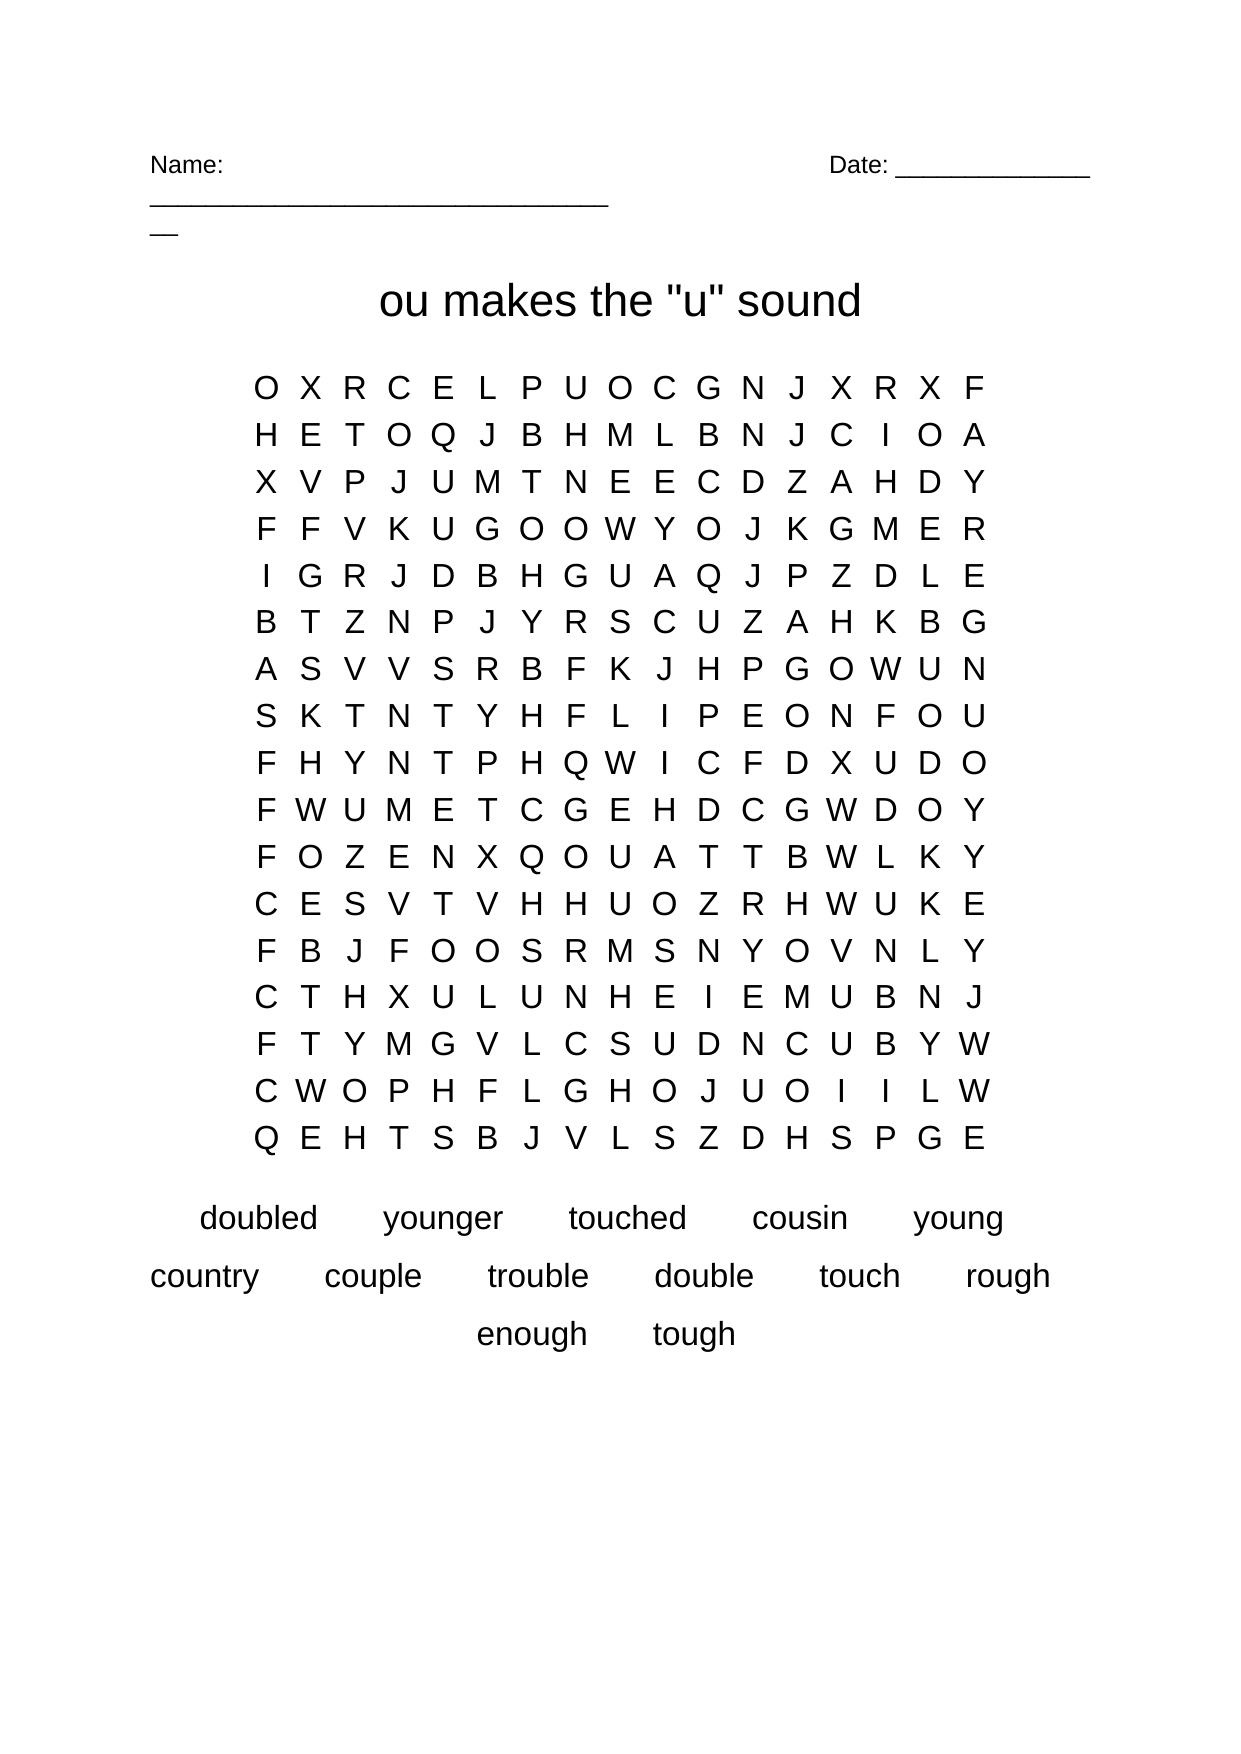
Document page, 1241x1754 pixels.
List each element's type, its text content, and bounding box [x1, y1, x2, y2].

table_cell E [908, 505, 952, 551]
table_cell F [244, 786, 288, 833]
table_header X [819, 364, 863, 411]
table_cell F [554, 645, 598, 692]
table_cell K [598, 645, 642, 692]
table_cell J [642, 645, 686, 692]
table_cell S [598, 598, 642, 645]
table_cell F [244, 833, 288, 879]
table_cell W [863, 645, 908, 692]
table_cell E [952, 1114, 996, 1161]
table_cell I [863, 1067, 908, 1114]
table_cell O [554, 833, 598, 879]
table_cell F [863, 692, 908, 739]
table_cell Y [642, 505, 686, 551]
table_cell V [465, 880, 509, 926]
table_cell K [908, 880, 952, 926]
table_header O [244, 364, 288, 411]
table_cell E [288, 880, 332, 926]
table_cell N [377, 598, 421, 645]
table_cell E [952, 551, 996, 598]
table_cell O [952, 739, 996, 786]
table_cell V [288, 458, 332, 504]
table_cell C [244, 973, 288, 1020]
table_cell A [775, 598, 819, 645]
table_cell Y [952, 458, 996, 504]
table_cell P [421, 598, 465, 645]
table_header E [421, 364, 465, 411]
table_cell Y [465, 692, 509, 739]
table_cell O [642, 880, 686, 926]
table_cell Y [333, 739, 377, 786]
table_cell E [288, 411, 332, 458]
table_cell H [554, 411, 598, 458]
table_cell K [775, 505, 819, 551]
table_header L [465, 364, 509, 411]
table_cell O [465, 926, 509, 973]
table_cell O [908, 411, 952, 458]
table_cell T [421, 692, 465, 739]
table_cell L [908, 1067, 952, 1114]
table_cell D [775, 739, 819, 786]
table_cell U [686, 598, 731, 645]
table_cell O [908, 692, 952, 739]
table_cell J [377, 458, 421, 504]
table_cell U [598, 880, 642, 926]
table_header C [642, 364, 686, 411]
table_cell E [731, 692, 775, 739]
table_cell M [465, 458, 509, 504]
table_cell Z [819, 551, 863, 598]
table_cell H [333, 1114, 377, 1161]
table_cell O [377, 411, 421, 458]
table_cell C [554, 1020, 598, 1067]
table_cell K [377, 505, 421, 551]
table_cell N [908, 973, 952, 1020]
table_cell C [510, 786, 554, 833]
table_cell Y [952, 786, 996, 833]
table_cell S [598, 1020, 642, 1067]
table_cell V [333, 505, 377, 551]
table_cell K [288, 692, 332, 739]
table_cell E [731, 973, 775, 1020]
table_cell W [819, 833, 863, 879]
table_cell D [863, 551, 908, 598]
table_cell J [775, 411, 819, 458]
table_cell X [465, 833, 509, 879]
table_cell L [598, 1114, 642, 1161]
table_cell Z [686, 880, 731, 926]
table_cell G [288, 551, 332, 598]
table_cell W [952, 1020, 996, 1067]
table_cell T [686, 833, 731, 879]
table_cell T [288, 973, 332, 1020]
table_cell C [686, 739, 731, 786]
table_cell U [598, 551, 642, 598]
table_header C [377, 364, 421, 411]
title ou makes the "u" sound [150, 274, 1090, 326]
table_cell A [642, 833, 686, 879]
table_cell J [465, 598, 509, 645]
table_cell I [642, 739, 686, 786]
table_cell V [333, 645, 377, 692]
table_cell N [731, 411, 775, 458]
table_cell U [598, 833, 642, 879]
table_cell G [819, 505, 863, 551]
table_cell H [510, 551, 554, 598]
table_header Name: ___________________________________ [150, 150, 620, 274]
table_cell G [775, 645, 819, 692]
table_cell U [952, 692, 996, 739]
table_cell T [288, 1020, 332, 1067]
table_cell E [598, 458, 642, 504]
table_cell E [952, 880, 996, 926]
table_cell J [686, 1067, 731, 1114]
table_cell O [642, 1067, 686, 1114]
table_cell Y [952, 833, 996, 879]
table_cell O [288, 833, 332, 879]
table_cell X [244, 458, 288, 504]
table_cell J [377, 551, 421, 598]
table_header R [863, 364, 908, 411]
table_cell V [465, 1020, 509, 1067]
table_cell B [244, 598, 288, 645]
table_cell D [421, 551, 465, 598]
table_cell U [908, 645, 952, 692]
table_cell B [686, 411, 731, 458]
table_cell L [908, 926, 952, 973]
table_cell H [598, 1067, 642, 1114]
table_cell F [288, 505, 332, 551]
table_cell Q [686, 551, 731, 598]
table_header U [554, 364, 598, 411]
table_cell M [377, 786, 421, 833]
table_cell H [510, 880, 554, 926]
table_cell N [554, 458, 598, 504]
table_cell J [731, 551, 775, 598]
table_cell N [819, 692, 863, 739]
table_cell E [288, 1114, 332, 1161]
table_cell H [244, 411, 288, 458]
table_header Date: ______________ [620, 150, 1090, 274]
table_cell L [598, 692, 642, 739]
table_cell Y [731, 926, 775, 973]
table_cell O [819, 645, 863, 692]
table_cell T [333, 692, 377, 739]
table_header N [731, 364, 775, 411]
table_cell H [819, 598, 863, 645]
table_cell T [421, 739, 465, 786]
table_cell A [952, 411, 996, 458]
table_cell R [554, 926, 598, 973]
table_cell L [465, 973, 509, 1020]
table_cell I [863, 411, 908, 458]
table_cell G [775, 786, 819, 833]
table_cell R [731, 880, 775, 926]
table_cell R [465, 645, 509, 692]
table_cell G [554, 786, 598, 833]
table_cell U [863, 739, 908, 786]
table_cell A [642, 551, 686, 598]
table_cell T [465, 786, 509, 833]
table_cell Y [952, 926, 996, 973]
table_cell D [686, 786, 731, 833]
table_cell W [598, 739, 642, 786]
table_cell G [554, 1067, 598, 1114]
table_cell U [421, 973, 465, 1020]
table_cell H [333, 973, 377, 1020]
table_cell N [377, 692, 421, 739]
table_cell Z [333, 833, 377, 879]
table_cell P [333, 458, 377, 504]
table_cell S [819, 1114, 863, 1161]
table_cell V [377, 880, 421, 926]
table_cell H [775, 880, 819, 926]
table_cell U [642, 1020, 686, 1067]
table_cell L [510, 1067, 554, 1114]
table_cell K [908, 833, 952, 879]
table_cell U [333, 786, 377, 833]
table_cell M [775, 973, 819, 1020]
table_cell T [510, 458, 554, 504]
table_cell V [554, 1114, 598, 1161]
table_cell C [775, 1020, 819, 1067]
table_cell I [686, 973, 731, 1020]
table_header G [686, 364, 731, 411]
table_cell C [819, 411, 863, 458]
table_cell G [908, 1114, 952, 1161]
table_cell Y [333, 1020, 377, 1067]
table_cell H [510, 739, 554, 786]
table_cell Z [333, 598, 377, 645]
table_cell T [421, 880, 465, 926]
table_cell U [819, 973, 863, 1020]
table_cell A [819, 458, 863, 504]
table_cell S [244, 692, 288, 739]
table_cell Q [554, 739, 598, 786]
text doubled younger touched cousin young country couple trouble double touch rough enough tough [150, 1198, 1090, 1352]
table_cell P [775, 551, 819, 598]
table_cell X [819, 739, 863, 786]
table_cell J [465, 411, 509, 458]
table_cell G [554, 551, 598, 598]
table_cell C [731, 786, 775, 833]
table_cell O [333, 1067, 377, 1114]
table_cell O [686, 505, 731, 551]
table_cell F [554, 692, 598, 739]
table_cell G [421, 1020, 465, 1067]
table_header F [952, 364, 996, 411]
table_cell N [554, 973, 598, 1020]
table_cell D [908, 458, 952, 504]
table_cell Q [421, 411, 465, 458]
table_cell H [686, 645, 731, 692]
table_cell N [377, 739, 421, 786]
table_cell I [244, 551, 288, 598]
table_cell T [288, 598, 332, 645]
table_cell T [333, 411, 377, 458]
table_cell U [731, 1067, 775, 1114]
table_cell O [554, 505, 598, 551]
table_cell J [952, 973, 996, 1020]
table_cell S [642, 926, 686, 973]
table_cell W [952, 1067, 996, 1114]
table_cell D [731, 1114, 775, 1161]
table_cell D [731, 458, 775, 504]
table_cell J [731, 505, 775, 551]
table_cell F [244, 926, 288, 973]
table_cell U [863, 880, 908, 926]
table_cell V [377, 645, 421, 692]
table_header J [775, 364, 819, 411]
table_cell B [863, 973, 908, 1020]
table_cell E [642, 458, 686, 504]
table_cell S [421, 645, 465, 692]
table_cell P [731, 645, 775, 692]
table_cell S [510, 926, 554, 973]
table_cell H [288, 739, 332, 786]
table_cell K [863, 598, 908, 645]
table_header R [333, 364, 377, 411]
table_cell O [775, 926, 819, 973]
table_cell Q [510, 833, 554, 879]
table_cell U [819, 1020, 863, 1067]
table_cell L [908, 551, 952, 598]
table_cell M [598, 411, 642, 458]
table_cell Y [510, 598, 554, 645]
table_cell G [952, 598, 996, 645]
table_cell H [510, 692, 554, 739]
table_cell R [554, 598, 598, 645]
table_cell H [598, 973, 642, 1020]
table_cell S [288, 645, 332, 692]
table_cell D [863, 786, 908, 833]
table_cell N [686, 926, 731, 973]
table_cell H [775, 1114, 819, 1161]
table_cell D [686, 1020, 731, 1067]
table_cell B [510, 645, 554, 692]
table_cell O [908, 786, 952, 833]
table_cell W [288, 1067, 332, 1114]
table_cell O [775, 1067, 819, 1114]
table_cell F [377, 926, 421, 973]
table_cell T [377, 1114, 421, 1161]
table_cell F [244, 1020, 288, 1067]
table_cell E [642, 973, 686, 1020]
table_cell X [377, 973, 421, 1020]
table_cell Z [686, 1114, 731, 1161]
table_cell L [510, 1020, 554, 1067]
table_cell H [554, 880, 598, 926]
table_cell N [731, 1020, 775, 1067]
table_cell C [686, 458, 731, 504]
table_cell J [510, 1114, 554, 1161]
table_cell Z [731, 598, 775, 645]
table_cell E [377, 833, 421, 879]
table_cell E [598, 786, 642, 833]
table_cell H [421, 1067, 465, 1114]
table_cell F [465, 1067, 509, 1114]
table_cell C [642, 598, 686, 645]
table_cell U [421, 458, 465, 504]
table_cell B [288, 926, 332, 973]
table_cell V [819, 926, 863, 973]
table_cell U [421, 505, 465, 551]
table_cell H [642, 786, 686, 833]
table_cell M [863, 505, 908, 551]
table_cell N [421, 833, 465, 879]
table_cell W [819, 880, 863, 926]
table_cell I [642, 692, 686, 739]
table_cell S [642, 1114, 686, 1161]
table_cell F [244, 505, 288, 551]
table_cell C [244, 1067, 288, 1114]
table_cell J [333, 926, 377, 973]
table_cell Y [908, 1020, 952, 1067]
table_header X [908, 364, 952, 411]
table_cell T [731, 833, 775, 879]
table_cell F [731, 739, 775, 786]
table_cell C [244, 880, 288, 926]
table_cell N [863, 926, 908, 973]
table_cell N [952, 645, 996, 692]
table_cell P [863, 1114, 908, 1161]
table_cell B [465, 1114, 509, 1161]
table_cell M [598, 926, 642, 973]
table_cell P [377, 1067, 421, 1114]
table_cell P [686, 692, 731, 739]
table_cell W [819, 786, 863, 833]
table_header O [598, 364, 642, 411]
table_cell M [377, 1020, 421, 1067]
table_cell O [510, 505, 554, 551]
table_cell B [908, 598, 952, 645]
table_cell O [421, 926, 465, 973]
table_cell S [333, 880, 377, 926]
table_cell G [465, 505, 509, 551]
table_cell E [421, 786, 465, 833]
table_header X [288, 364, 332, 411]
table_cell H [863, 458, 908, 504]
table_cell F [244, 739, 288, 786]
table_cell U [510, 973, 554, 1020]
table_cell B [863, 1020, 908, 1067]
table_cell W [598, 505, 642, 551]
table_cell L [642, 411, 686, 458]
table_cell W [288, 786, 332, 833]
table_cell B [510, 411, 554, 458]
table_cell B [465, 551, 509, 598]
table_cell R [952, 505, 996, 551]
table_cell R [333, 551, 377, 598]
table_cell A [244, 645, 288, 692]
table_cell Z [775, 458, 819, 504]
table_cell B [775, 833, 819, 879]
table_cell D [908, 739, 952, 786]
table_cell Q [244, 1114, 288, 1161]
table_cell P [465, 739, 509, 786]
table_cell O [775, 692, 819, 739]
table_cell L [863, 833, 908, 879]
table_cell S [421, 1114, 465, 1161]
table_cell I [819, 1067, 863, 1114]
table_header P [510, 364, 554, 411]
